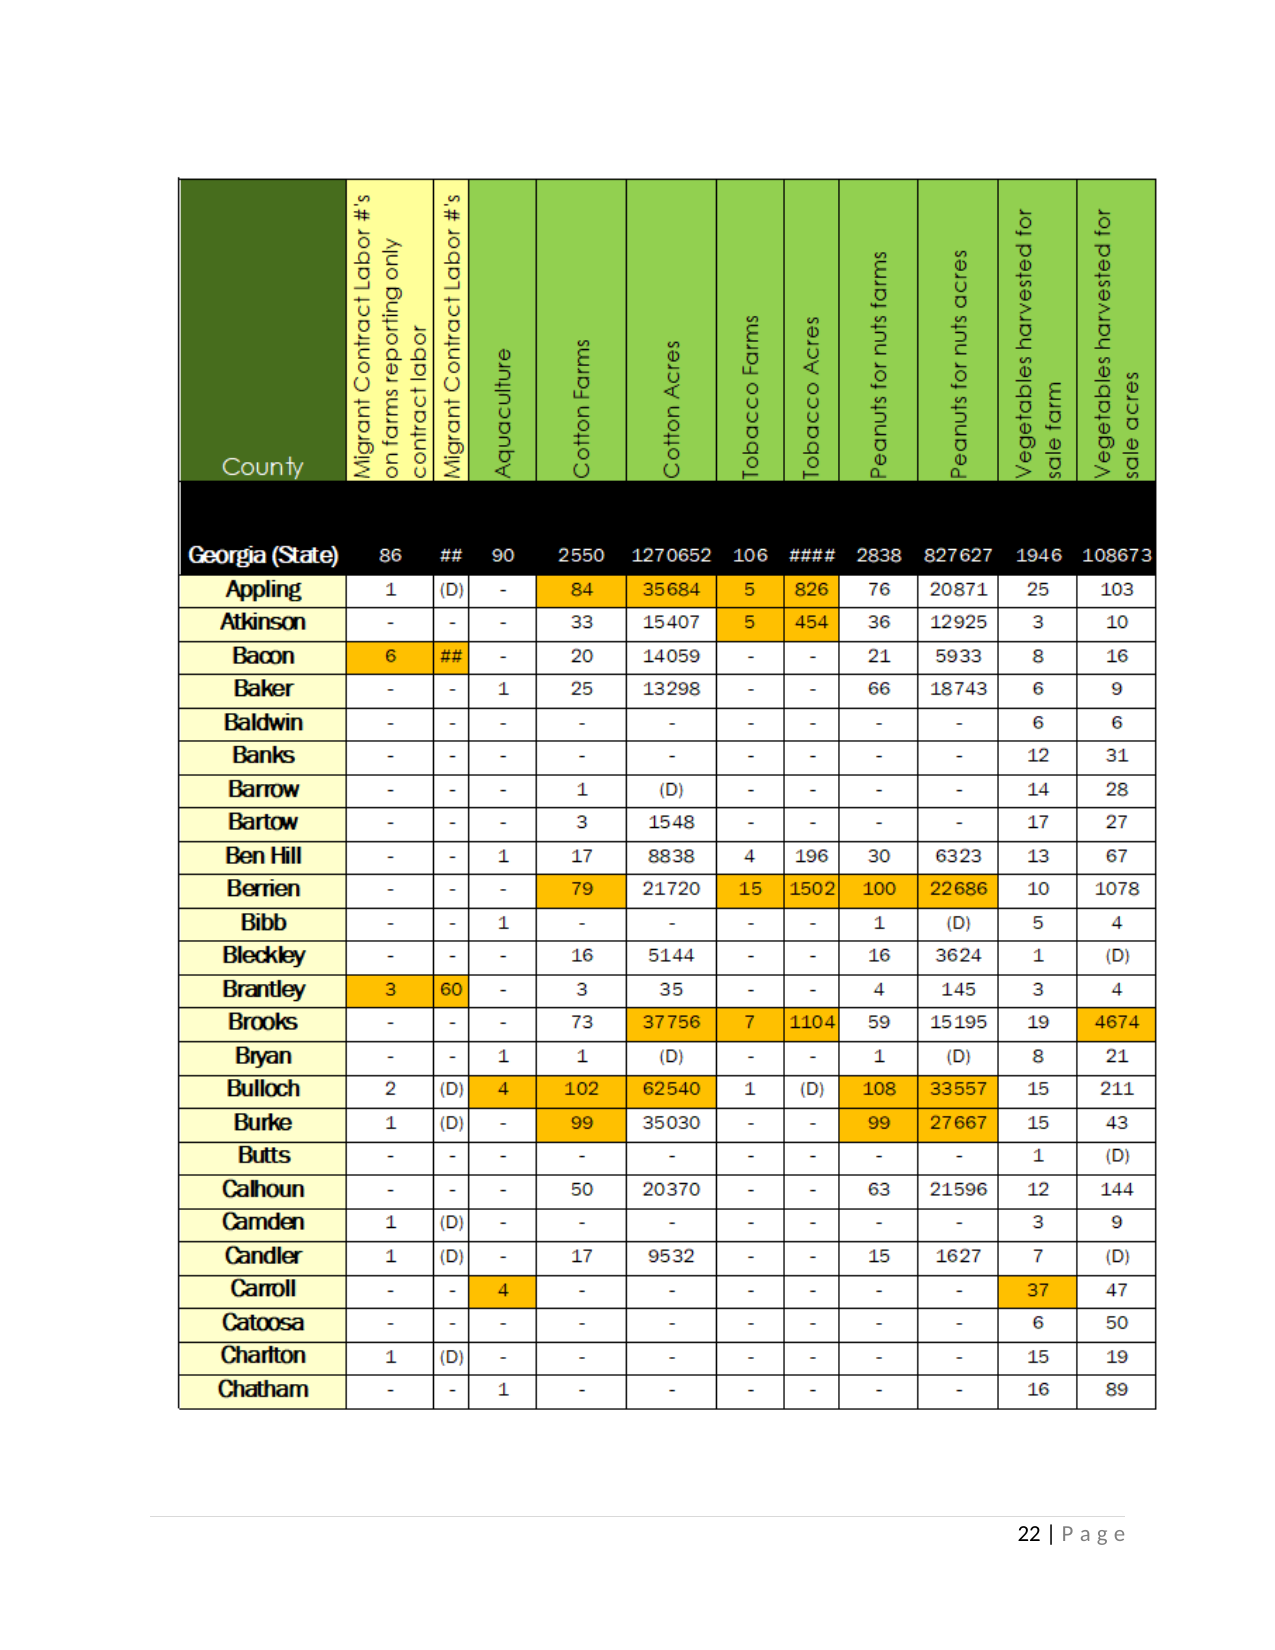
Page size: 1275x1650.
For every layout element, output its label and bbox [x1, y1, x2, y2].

picture [150, 150, 1189, 1501]
